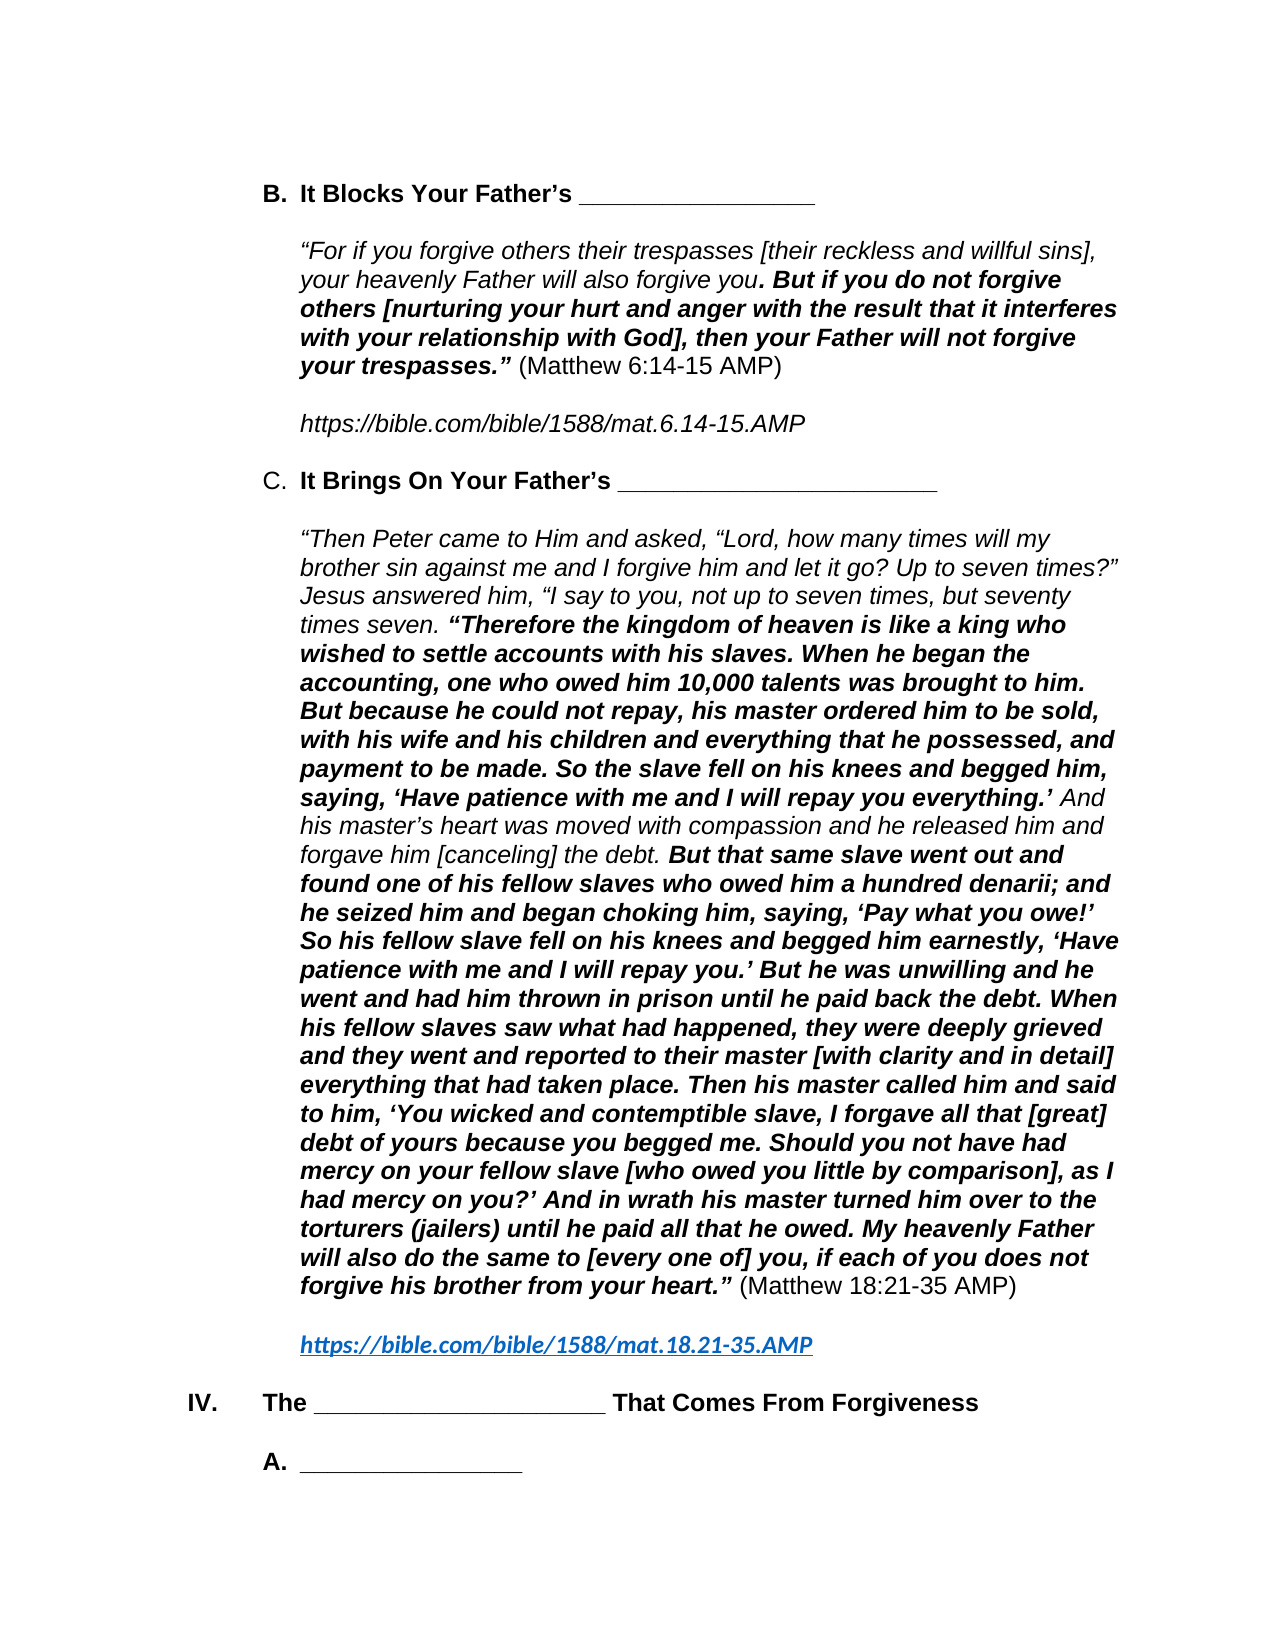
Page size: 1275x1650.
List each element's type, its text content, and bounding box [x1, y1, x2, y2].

list It Brings On Your Father’s _______________________ [262, 466, 1125, 495]
list It Blocks Your Father’s _________________ [262, 179, 1125, 207]
text “Then Peter came to Him and asked, “Lord, how many times will my brother sin against me and I forgive him and let it go? Up to seven times?” Jesus answered him, “I say to you, not up to seven times, but seventy times seven. “Therefore the kingdom of heaven is like a king who wished to settle accounts with his slaves. When he began the accounting, one who owed him 10,000 talents was brought to him. But because he could not repay, his master ordered him to be sold, with his wife and his children and everything that he possessed, and payment to be made. So the slave fell on his knees and begged him, saying, ‘Have patience with me and I will repay you everything.’ And his master’s heart was moved with compassion and he released him and forgave him [canceling] the debt. But that same slave went out and found one of his fellow slaves who owed him a hundred denarii; and he seized him and began choking him, saying, ‘Pay what you owe!’ So his fellow slave fell on his knees and begged him earnestly, ‘Have patience with me and I will repay you.’ But he was unwilling and he went and had him thrown in prison until he paid back the debt. When his fellow slaves saw what had happened, they were deeply grieved and they went and reported to their master [with clarity and in detail] everything that had taken place. Then his master called him and said to him, ‘You wicked and contemptible slave, I forgave all that [great] debt of yours because you begged me. Should you not have had mercy on your fellow slave [who owed you little by comparison], as I had mercy on you?’ And in wrath his master turned him over to the torturers (jailers) until he paid all that he owed. My heavenly Father will also do the same to [every one of] you, if each of you does not forgive his brother from your heart.” (Matthew 18:21-35 AMP) [300, 524, 1125, 1300]
text https://bible.com/bible/1588/mat.6.14-15.AMP [225, 409, 1125, 437]
list The _____________________ That Comes From Forgiveness [187, 1388, 1125, 1417]
text “For if you forgive others their trespasses [their reckless and willful sins], your heavenly Father will also forgive you. But if you do not forgive others [nurturing your hurt and anger with the result that it interferes with your relationship with God], then your Father will not forgive your trespasses.” (Matthew 6:14-15 AMP) [300, 236, 1125, 380]
text https://bible.com/bible/1588/mat.18.21-35.AMP [225, 1329, 1125, 1359]
list ________________ [262, 1447, 1125, 1476]
